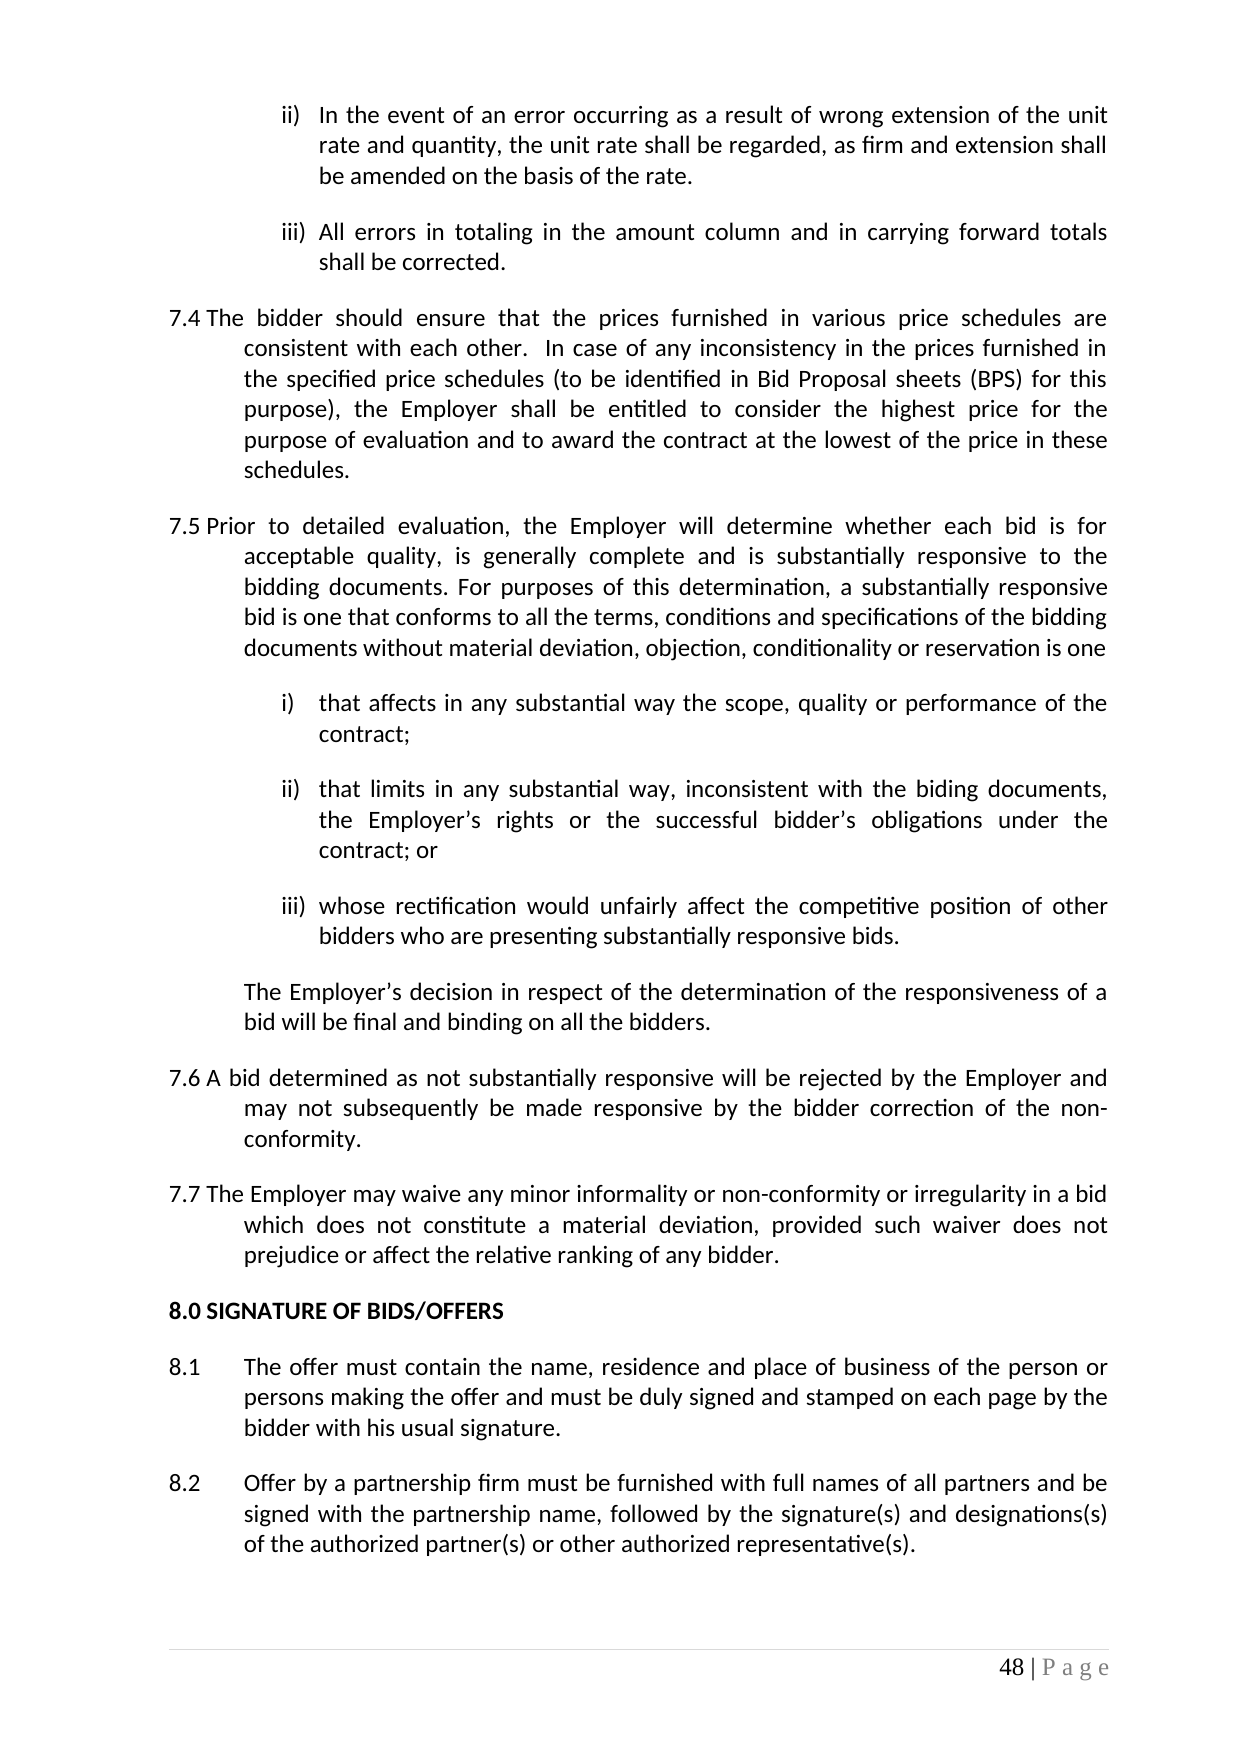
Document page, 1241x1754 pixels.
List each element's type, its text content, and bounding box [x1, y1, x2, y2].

list whose rectification would unfairly affect the competitive position of other bidders who are presenting substantially responsive bids. [281, 890, 1109, 951]
text The Employer’s decision in respect of the determination of the responsiveness of a bid will be final and binding on all the bidders. [244, 976, 1109, 1037]
list that limits in any substantial way, inconsistent with the biding documents, the Employer’s rights or the successful bidder’s obligations under the contract; or [281, 773, 1109, 865]
list Prior to detailed evaluation, the Employer will determine whether each bid is for acceptable quality, is generally complete and is substantially responsive to the bidding documents. For purposes of this determination, a substantially responsive bid is one that conforms to all the terms, conditions and specifications of the bidding documents without material deviation, objection, conditionality or reservation is one [169, 510, 1109, 662]
list The offer must contain the name, residence and place of business of the person or persons making the offer and must be duly signed and stamped on each page by the bidder with his usual signature. [169, 1351, 1109, 1442]
list SIGNATURE OF BIDS/OFFERS [169, 1295, 1109, 1326]
list In the event of an error occurring as a result of wrong extension of the unit rate and quantity, the unit rate shall be regarded, as firm and extension shall be amended on the basis of the rate. [281, 99, 1109, 191]
list The Employer may waive any minor informality or non-conformity or irregularity in a bid which does not constitute a material deviation, provided such waiver does not prejudice or affect the relative ranking of any bidder. [169, 1179, 1109, 1270]
list All errors in totaling in the amount column and in carrying forward totals shall be corrected. [281, 216, 1109, 277]
list The bidder should ensure that the prices furnished in various price schedules are consistent with each other. In case of any inconsistency in the prices furnished in the specified price schedules (to be identified in Bid Proposal sheets (BPS) for this purpose), the Employer shall be entitled to consider the highest price for the purpose of evaluation and to award the contract at the lowest of the price in these schedules. [169, 302, 1109, 485]
list Offer by a partnership firm must be furnished with full names of all partners and be signed with the partnership name, followed by the signature(s) and designations(s) of the authorized partner(s) or other authorized representative(s). [169, 1467, 1109, 1559]
list A bid determined as not substantially responsive will be rejected by the Employer and may not subsequently be made responsive by the bidder correction of the non-conformity. [169, 1062, 1109, 1154]
list that affects in any substantial way the scope, quality or performance of the contract; [281, 687, 1109, 748]
